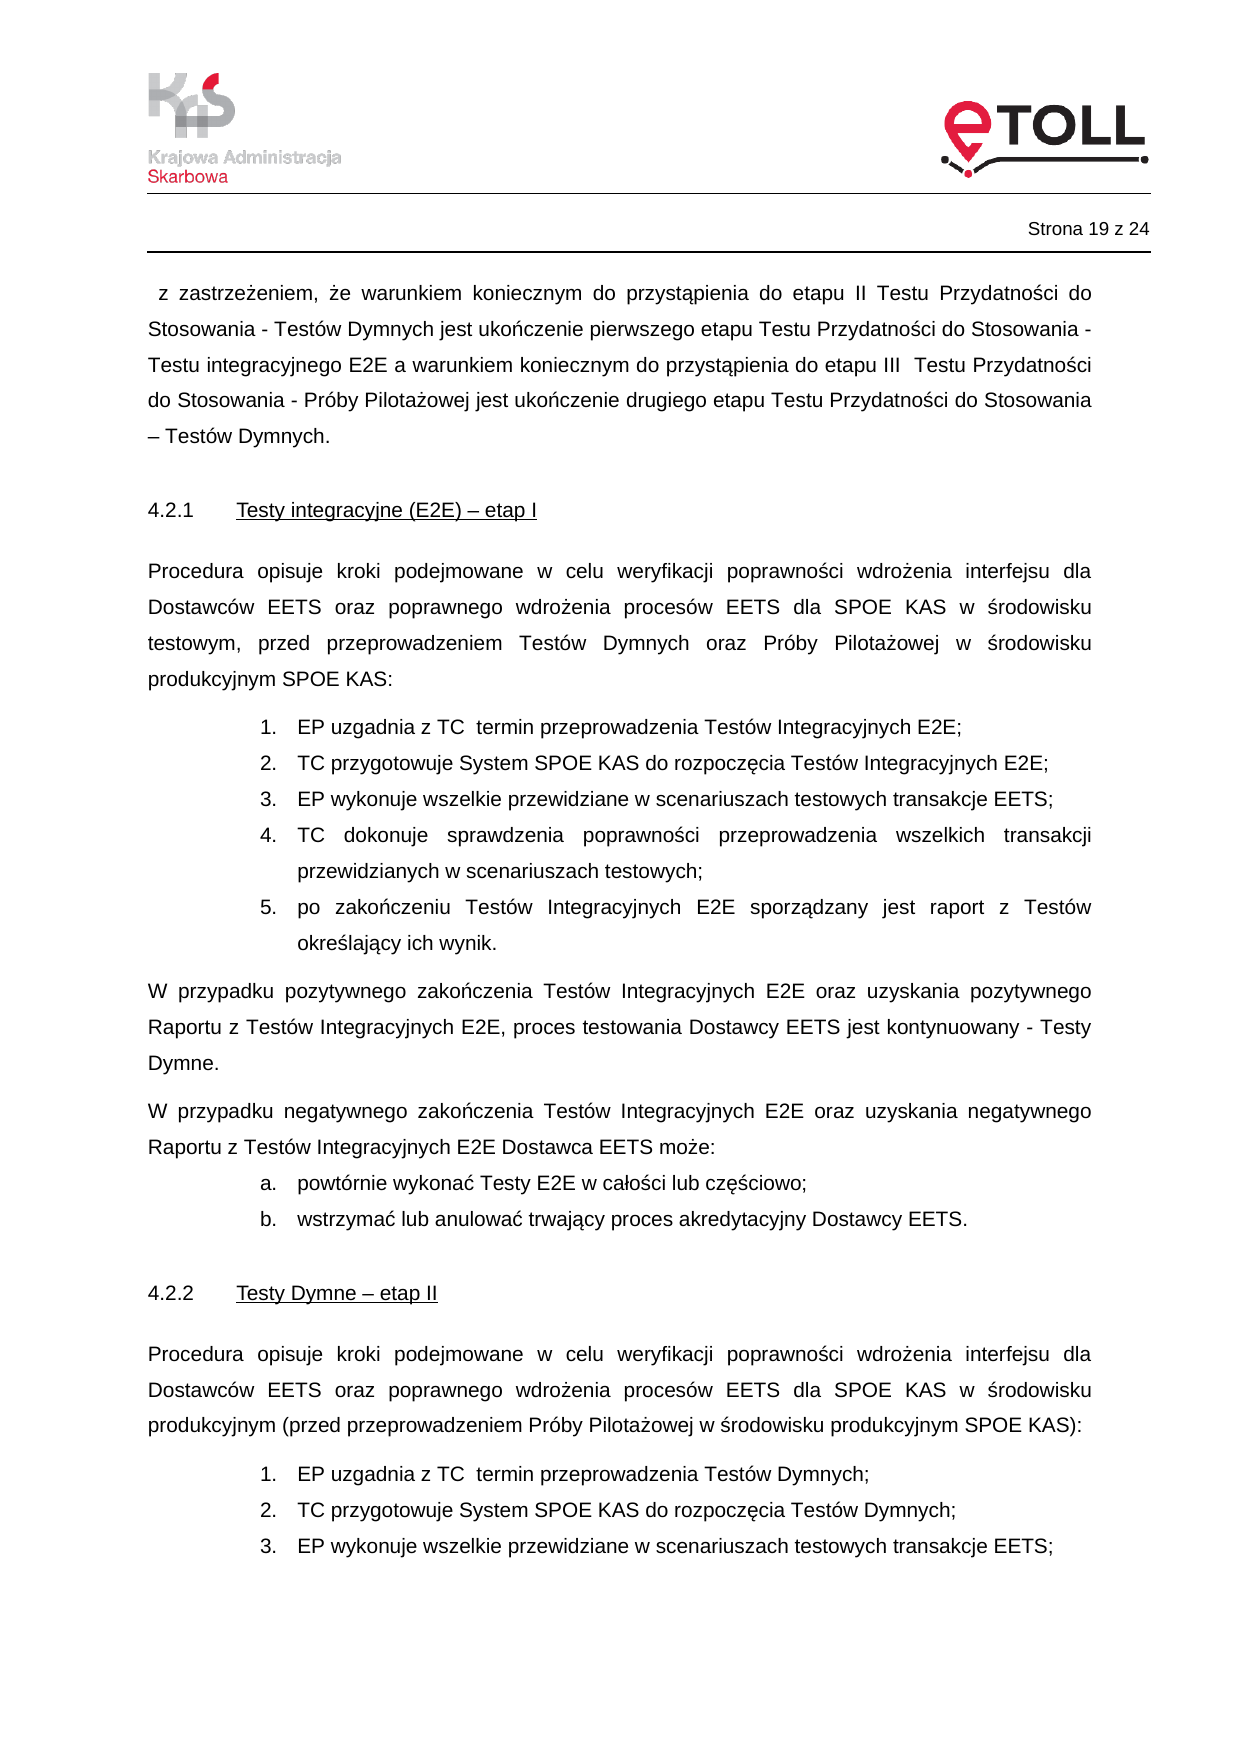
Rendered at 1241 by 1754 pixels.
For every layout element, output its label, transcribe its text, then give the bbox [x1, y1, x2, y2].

text W przypadku negatywnego zakończenia Testów Integracyjnych E2E oraz uzyskania negatywnego Raportu z Testów Integracyjnych E2E Dostawca EETS może: [148, 1099, 1093, 1159]
list EP wykonuje wszelkie przewidziane w scenariuszach testowych transakcje EETS; [260, 1534, 1093, 1558]
text Procedura opisuje kroki podejmowane w celu weryfikacji poprawności wdrożenia interfejsu dla Dostawców EETS oraz poprawnego wdrożenia procesów EETS dla SPOE KAS w środowisku testowym, przed przeprowadzeniem Testów Dymnych oraz Próby Pilotażowej w środowisku produkcyjnym SPOE KAS: [148, 559, 1093, 690]
subtitle Testy integracyjne (E2E) – etap I [148, 498, 1093, 522]
text z zastrzeżeniem, że warunkiem koniecznym do przystąpienia do etapu II Testu Przydatności do Stosowania - Testów Dymnych jest ukończenie pierwszego etapu Testu Przydatności do Stosowania - Testu integracyjnego E2E a warunkiem koniecznym do przystąpienia do etapu III Testu Przydatności do Stosowania - Próby Pilotażowej jest ukończenie drugiego etapu Testu Przydatności do Stosowania – Testów Dymnych. [148, 281, 1093, 448]
list TC dokonuje sprawdzenia poprawności przeprowadzenia wszelkich transakcji przewidzianych w scenariuszach testowych; [260, 823, 1093, 883]
list EP uzgadnia z TC termin przeprowadzenia Testów Dymnych; [260, 1462, 1093, 1486]
list EP uzgadnia z TC termin przeprowadzenia Testów Integracyjnych E2E; [260, 715, 1093, 739]
picture [147, 73, 341, 191]
list EP wykonuje wszelkie przewidziane w scenariuszach testowych transakcje EETS; [260, 787, 1093, 811]
list powtórnie wykonać Testy E2E w całości lub częściowo; [260, 1171, 1093, 1195]
text W przypadku pozytywnego zakończenia Testów Integracyjnych E2E oraz uzyskania pozytywnego Raportu z Testów Integracyjnych E2E, proces testowania Dostawcy EETS jest kontynuowany - Testy Dymne. [148, 979, 1093, 1075]
subtitle Testy Dymne – etap II [148, 1281, 1093, 1304]
list wstrzymać lub anulować trwający proces akredytacyjny Dostawcy EETS. [260, 1207, 1093, 1231]
list po zakończeniu Testów Integracyjnych E2E sporządzany jest raport z Testów określający ich wynik. [260, 894, 1093, 954]
text Procedura opisuje kroki podejmowane w celu weryfikacji poprawności wdrożenia interfejsu dla Dostawców EETS oraz poprawnego wdrożenia procesów EETS dla SPOE KAS w środowisku produkcyjnym (przed przeprowadzeniem Próby Pilotażowej w środowisku produkcyjnym SPOE KAS): [148, 1341, 1093, 1437]
list TC przygotowuje System SPOE KAS do rozpoczęcia Testów Integracyjnych E2E; [260, 751, 1093, 775]
list TC przygotowuje System SPOE KAS do rozpoczęcia Testów Dymnych; [260, 1498, 1093, 1522]
picture [916, 76, 1174, 197]
